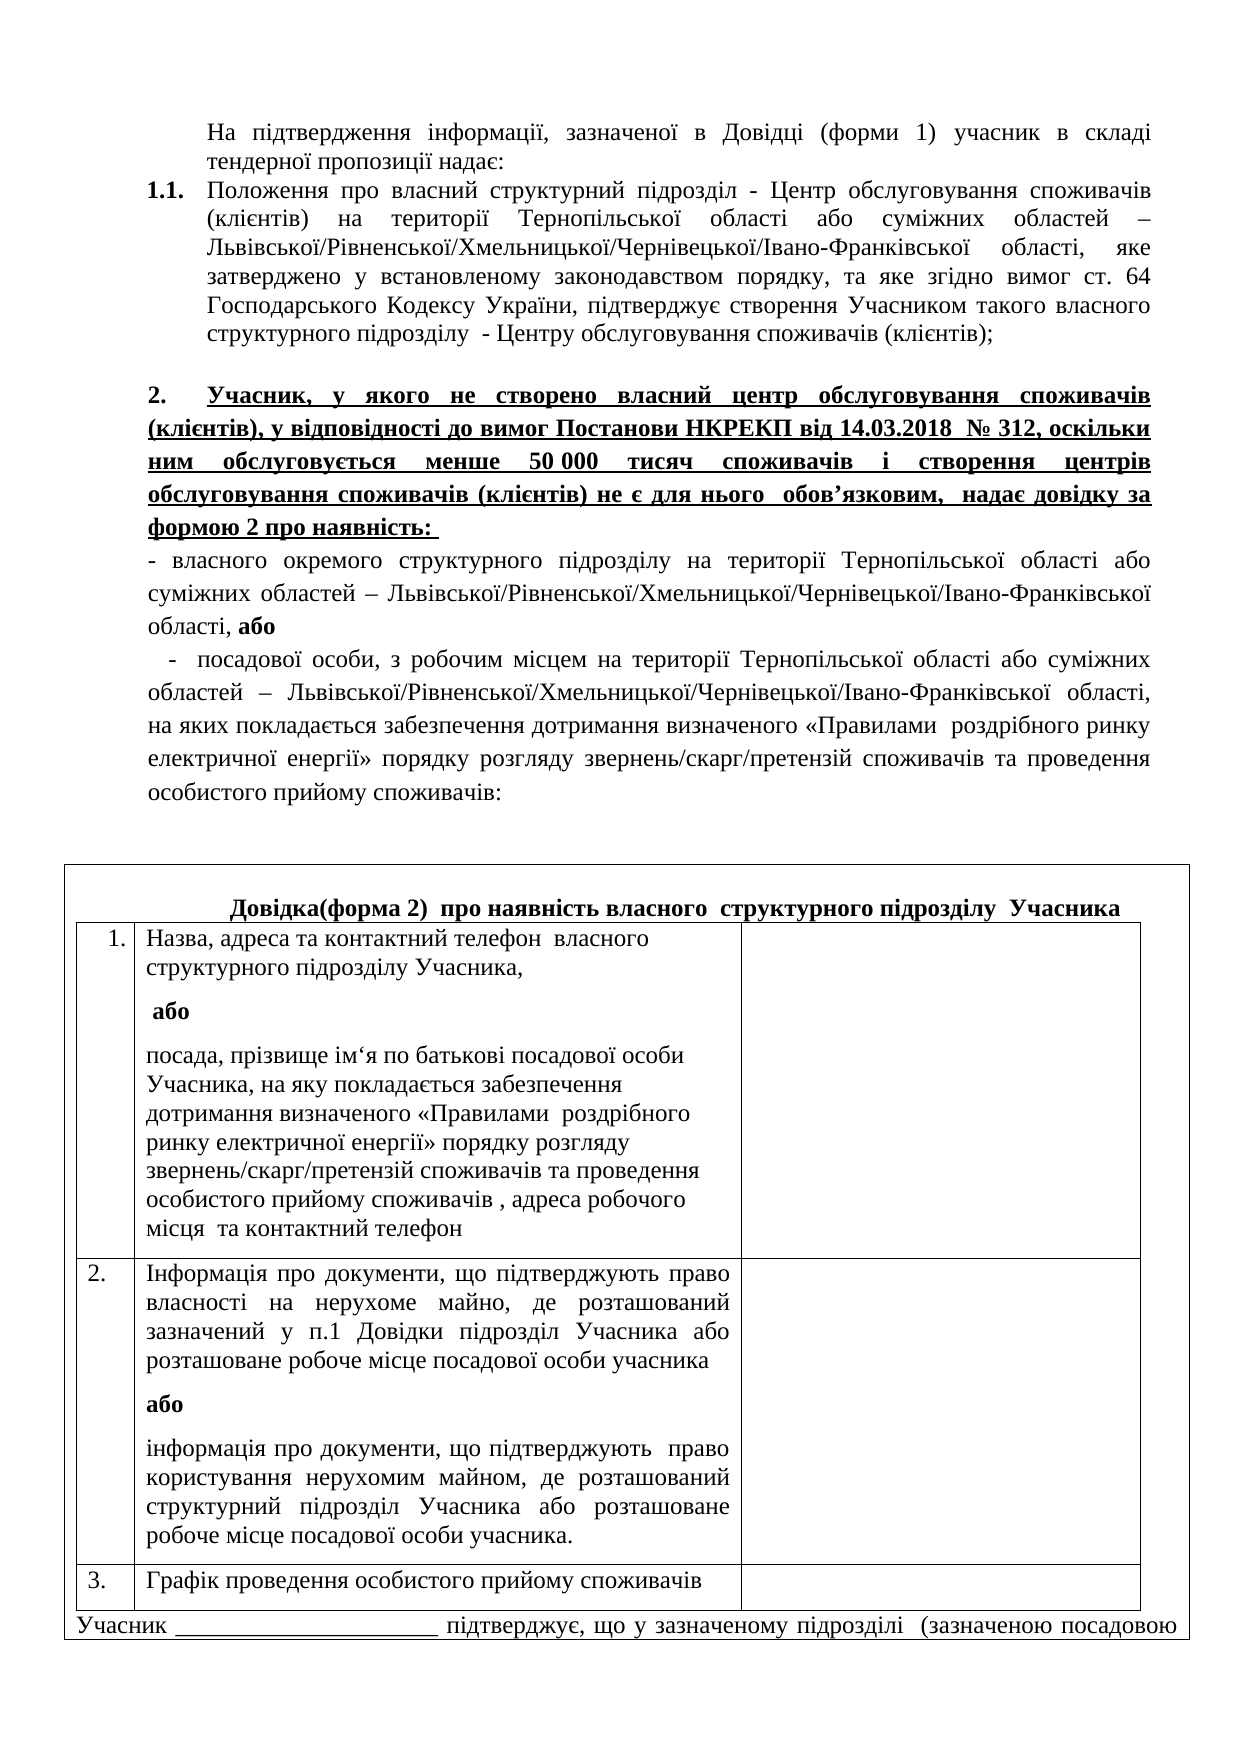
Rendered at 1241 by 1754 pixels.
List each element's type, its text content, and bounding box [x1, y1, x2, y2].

list Учасник, у якого не створено власний центр обслуговування споживачів (клієнтів), у відповідності до вимог Постанови НКРЕКП від 14.03.2018 № 312, оскільки ним обслуговується менше 50 000 тисяч споживачів і створення центрів обслуговування споживачів (клієнтів) не є для нього обов’язковим, надає довідку за формою 2 про наявність: [148, 506, 1152, 541]
text - посадової особи, з робочим місцем на території Тернопільської області або суміжних областей – Львівської/Рівненської/Хмельницької/Чернівецької/Івано-Франківської області, на яких покладається забезпечення дотримання визначеного «Правилами роздрібного ринку електричної енергії» порядку розгляду звернень/скарг/претензій споживачів та проведення особистого прийому споживачів: [148, 644, 1152, 805]
text - власного окремого структурного підрозділу на території Тернопільської області або суміжних областей – Львівської/Рівненської/Хмельницької/Чернівецької/Івано-Франківської області, або [148, 545, 1152, 640]
list Учасник, у якого не створено власний центр обслуговування споживачів (клієнтів), у відповідності до вимог Постанови НКРЕКП від 14.03.2018 № 312, оскільки ним обслуговується менше 50 000 тисяч споживачів і створення центрів обслуговування споживачів (клієнтів) не є для нього обов’язковим, надає довідку за формою 2 про наявність: [148, 380, 1152, 504]
text На підтвердження інформації, зазначеної в Довідці (форми 1) учасник в складі тендерної пропозиції надає: [207, 117, 1152, 175]
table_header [65, 865, 1189, 1639]
list Положення про власний структурний підрозділ - Центр обслуговування споживачів (клієнтів) на території Тернопільської області або суміжних областей – Львівської/Рівненської/Хмельницької/Чернівецької/Івано-Франківської області, яке затверджено у встановленому законодавством порядку, та яке згідно вимог ст. 64 Господарського Кодексу України, підтверджує створення Учасником такого власного структурного підрозділу - Центру обслуговування споживачів (клієнтів); [146, 175, 1152, 347]
